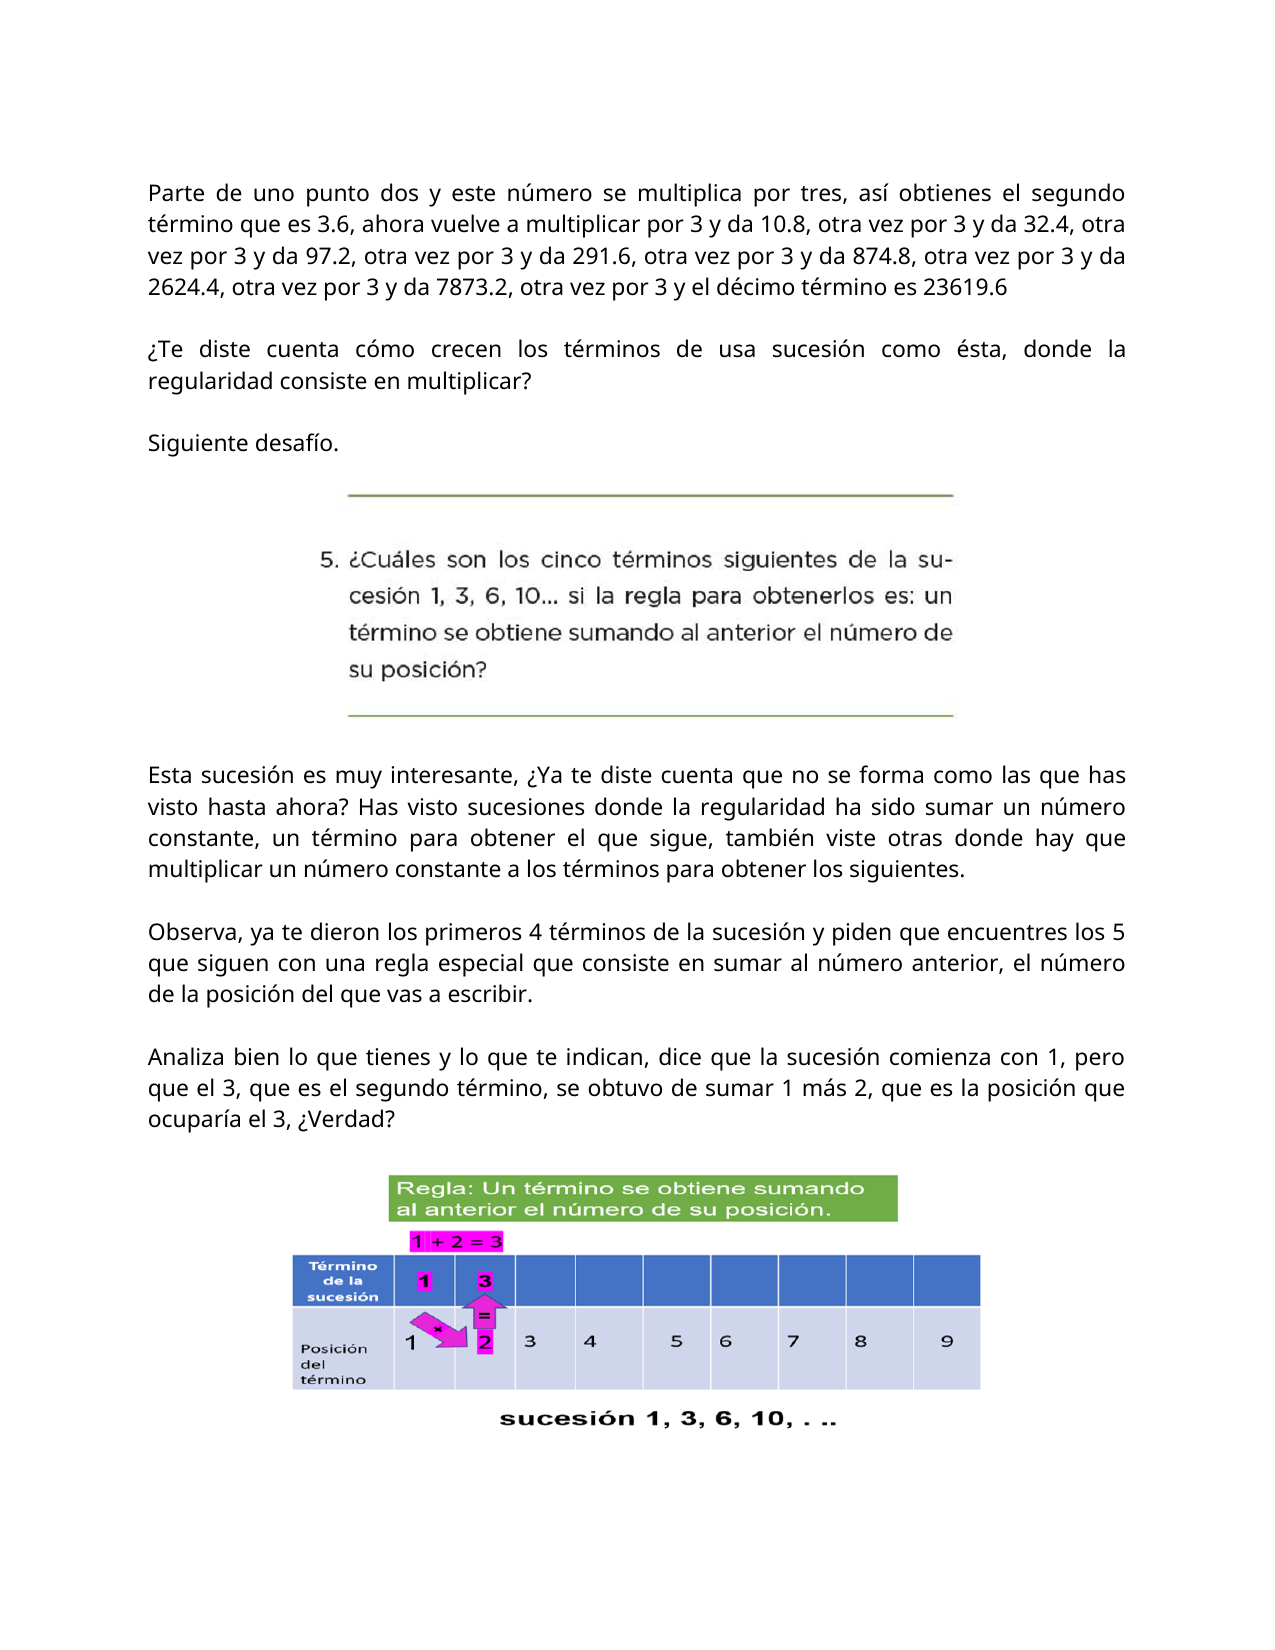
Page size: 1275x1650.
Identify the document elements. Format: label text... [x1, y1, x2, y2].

text Observa, ya te dieron los primeros 4 términos de la sucesión y piden que encuentres los 5 que siguen con una regla especial que consiste en sumar al número anterior, el número de la posición del que vas a escribir. [148, 916, 1127, 1009]
text Parte de uno punto dos y este número se multiplica por tres, así obtienes el segundo término que es 3.6, ahora vuelve a multiplicar por 3 y da 10.8, otra vez por 3 y da 32.4, otra vez por 3 y da 97.2, otra vez por 3 y da 291.6, otra vez por 3 y da 874.8, otra vez por 3 y da 2624.4, otra vez por 3 y da 7873.2, otra vez por 3 y el décimo término es 23619.6 [148, 177, 1127, 302]
picture [308, 489, 967, 728]
picture [276, 1165, 999, 1444]
text ¿Te diste cuenta cómo crecen los términos de usa sucesión como ésta, donde la regularidad consiste en multiplicar? [148, 333, 1127, 396]
text Analiza bien lo que tienes y lo que te indican, dice que la sucesión comienza con 1, pero que el 3, que es el segundo término, se obtuvo de sumar 1 más 2, que es la posición que ocuparía el 3, ¿Verdad? [148, 1041, 1127, 1134]
text Siguiente desafío. [148, 427, 1127, 458]
text Esta sucesión es muy interesante, ¿Ya te diste cuenta que no se forma como las que has visto hasta ahora? Has visto sucesiones donde la regularidad ha sido sumar un número constante, un término para obtener el que sigue, también viste otras donde hay que multiplicar un número constante a los términos para obtener los siguientes. [148, 759, 1127, 884]
